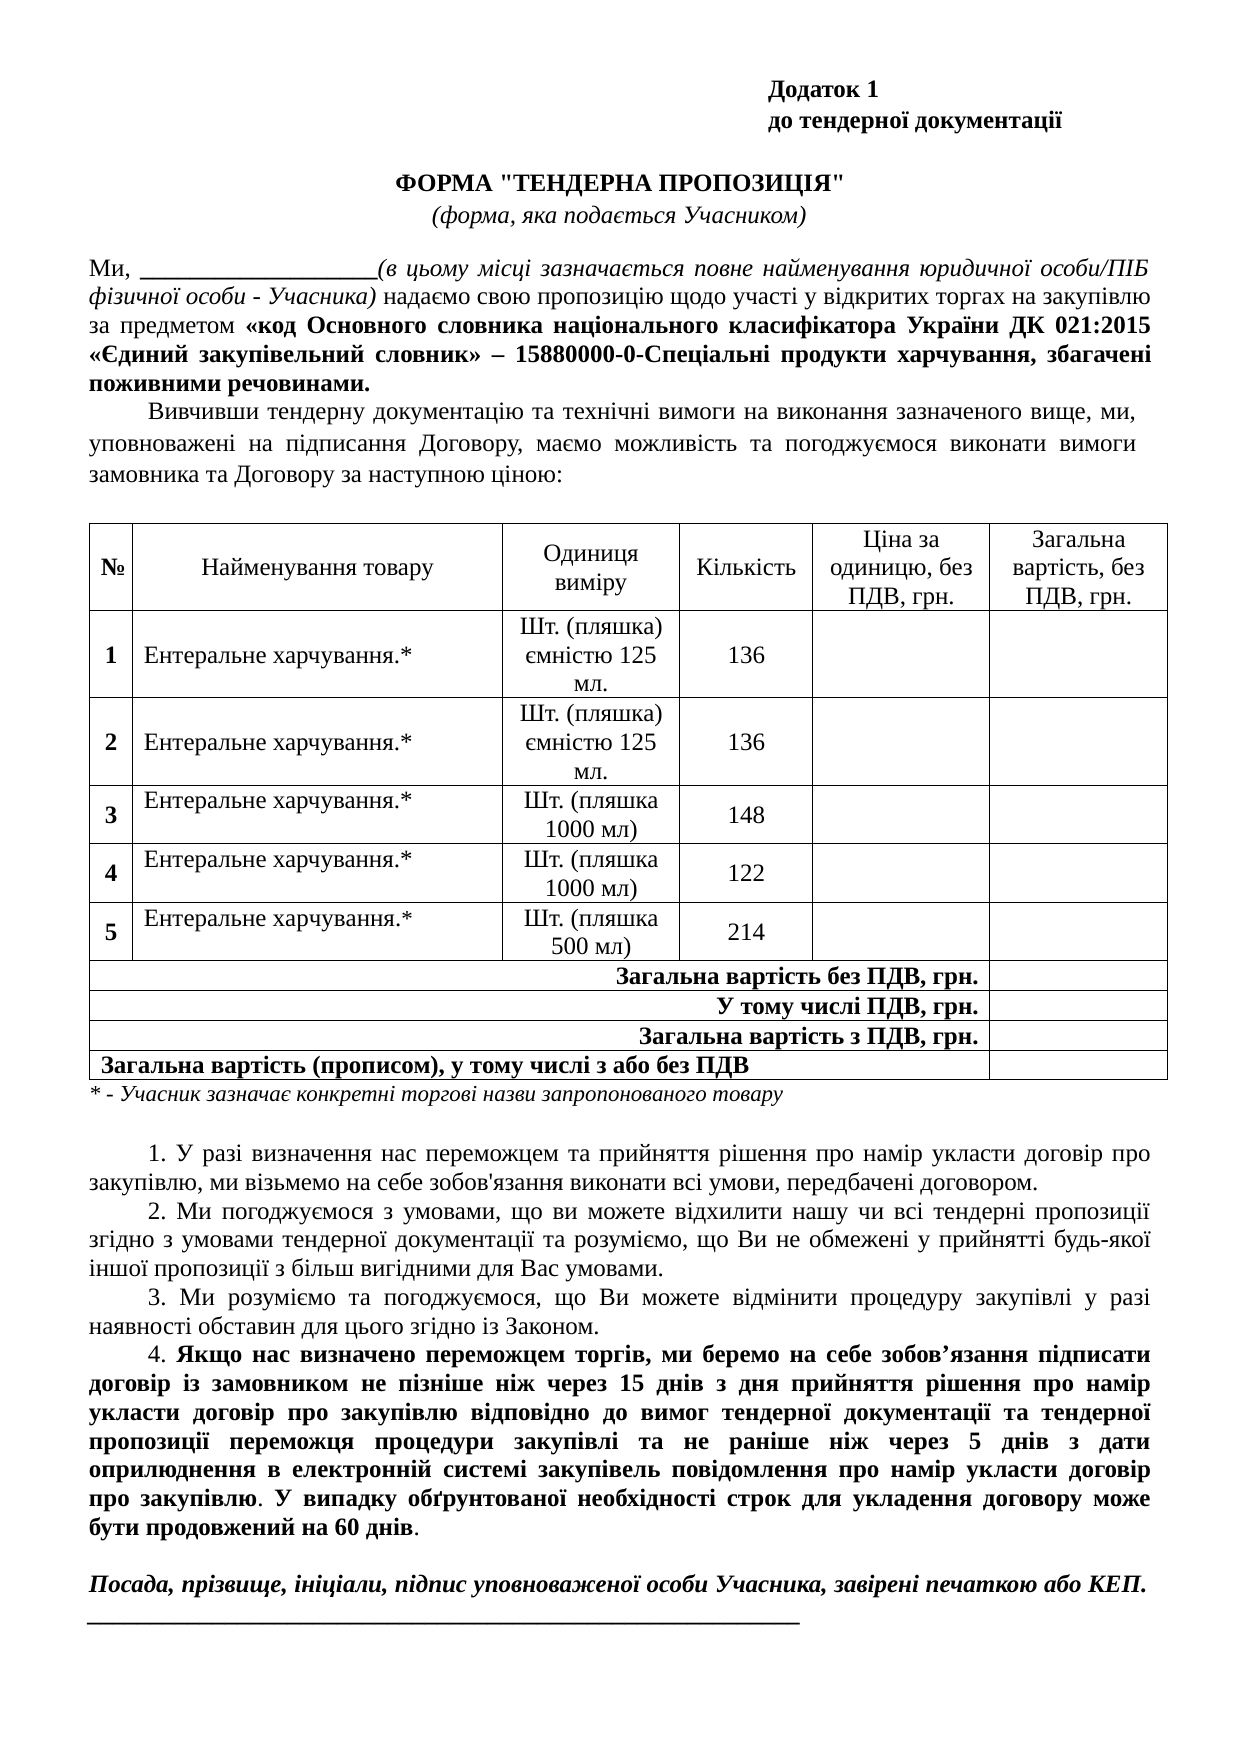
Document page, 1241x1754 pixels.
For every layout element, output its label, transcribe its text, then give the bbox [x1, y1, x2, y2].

table_cell 122 [680, 844, 812, 902]
text ФОРМА "ТЕНДЕРНА ПРОПОЗИЦІЯ" [89, 168, 1152, 197]
text (форма, яка подається Учасником) [89, 200, 1152, 229]
table_cell Загальна вартість з ПДВ, грн. [90, 1021, 989, 1049]
table_header Ціна за одиницю, без ПДВ, грн. [813, 524, 989, 610]
text Вивчивши тендерну документацію та технічні вимоги на виконання зазначеного вище, ми, уповноважені на підписання Договору, маємо можливість та погоджуємося виконати вимоги замовника та Договору за наступною ціною: [89, 396, 1137, 488]
table_cell Ентеральне харчування.* [133, 698, 502, 784]
table_header Одиниця виміру [503, 524, 679, 610]
text 2. Ми погоджуємося з умовами, що ви можете відхилити нашу чи всі тендерні пропозиції згідно з умовами тендерної документації та розуміємо, що Ви не обмежені у прийнятті будь-якої іншої пропозиції з більш вигідними для Вас умовами. [89, 1196, 1152, 1282]
table_cell 148 [680, 786, 812, 843]
table_cell [813, 611, 989, 697]
table_cell 136 [680, 611, 812, 697]
table_cell Загальна вартість без ПДВ, грн. [90, 961, 989, 990]
text * - Учасник зазначає конкретні торгові назви запропонованого товару [89, 1080, 1152, 1107]
table_header Найменування товару [133, 524, 502, 610]
table_cell Шт. (пляшка) ємністю 125 мл. [503, 698, 679, 784]
table_cell 4 [90, 844, 132, 902]
table_cell [990, 611, 1167, 697]
text 3. Ми розуміємо та погоджуємося, що Ви можете відмінити процедуру закупівлі у разі наявності обставин для цього згідно із Законом. [89, 1282, 1152, 1339]
table_cell [813, 698, 989, 784]
table_cell 1 [90, 611, 132, 697]
table_cell Загальна вартість (прописом), у тому числі з або без ПДВ [90, 1051, 989, 1079]
table_header Кількість [680, 524, 812, 610]
table_cell Ентеральне харчування.* [133, 786, 502, 843]
table_cell 214 [680, 903, 812, 960]
table_header Загальна вартість, без ПДВ, грн. [990, 524, 1167, 610]
table_cell [813, 903, 989, 960]
text 4. Якщо нас визначено переможцем торгів, ми беремо на себе зобов’язання підписати договір із замовником не пізніше ніж через 15 днів з дня прийняття рішення про намір укласти договір про закупівлю відповідно до вимог тендерної документації та тендерної пропозиції переможця процедури закупівлі та не раніше ніж через 5 днів з дати оприлюднення в електронній системі закупівель повідомлення про намір укласти договір про закупівлю. У випадку обґрунтованої необхідності строк для укладення договору може бути продовжений на 60 днів. [89, 1339, 1152, 1541]
table_cell 5 [90, 903, 132, 960]
table_header № [90, 524, 132, 610]
table_cell [990, 903, 1167, 960]
table_cell Ентеральне харчування.* [133, 903, 502, 960]
table_cell [990, 1051, 1167, 1079]
table_cell Шт. (пляшка) ємністю 125 мл. [503, 611, 679, 697]
table_cell [990, 844, 1167, 902]
table_cell Шт. (пляшка 1000 мл) [503, 844, 679, 902]
table_cell Ентеральне харчування.* [133, 611, 502, 697]
table_cell Ентеральне харчування.* [133, 844, 502, 902]
text Додаток 1 [768, 74, 1152, 103]
table_cell [813, 844, 989, 902]
table_cell [990, 991, 1167, 1020]
table_cell [990, 698, 1167, 784]
table_cell Шт. (пляшка 500 мл) [503, 903, 679, 960]
table_cell [990, 1021, 1167, 1049]
table_cell 136 [680, 698, 812, 784]
table_cell [990, 961, 1167, 990]
text Ми, ___________________(в цьому місці зазначається повне найменування юридичної особи/ПІБ фізичної особи - Учасника) надаємо свою пропозицію щодо участі у відкритих торгах на закупівлю за предметом «код Основного словника національного класифікатора України ДК 021:2015 «Єдиний закупівельний словник» – 15880000-0-Спеціальні продукти харчування, збагачені поживними речовинами. [89, 253, 1152, 396]
text до тендерної документації [768, 105, 1152, 134]
text 1. У разі визначення нас переможцем та прийняття рішення про намір укласти договір про закупівлю, ми візьмемо на себе зобов'язання виконати всі умови, передбачені договором. [89, 1138, 1152, 1196]
table_cell 3 [90, 786, 132, 843]
table_cell У тому числі ПДВ, грн. [90, 991, 989, 1020]
table_cell [813, 786, 989, 843]
table_cell Шт. (пляшка 1000 мл) [503, 786, 679, 843]
table_cell 2 [90, 698, 132, 784]
text Посада, прізвище, ініціали, підпис уповноваженої особи Учасника, завірені печаткою або КЕП. _________________________________________________________ [89, 1569, 1152, 1627]
table_cell [990, 786, 1167, 843]
